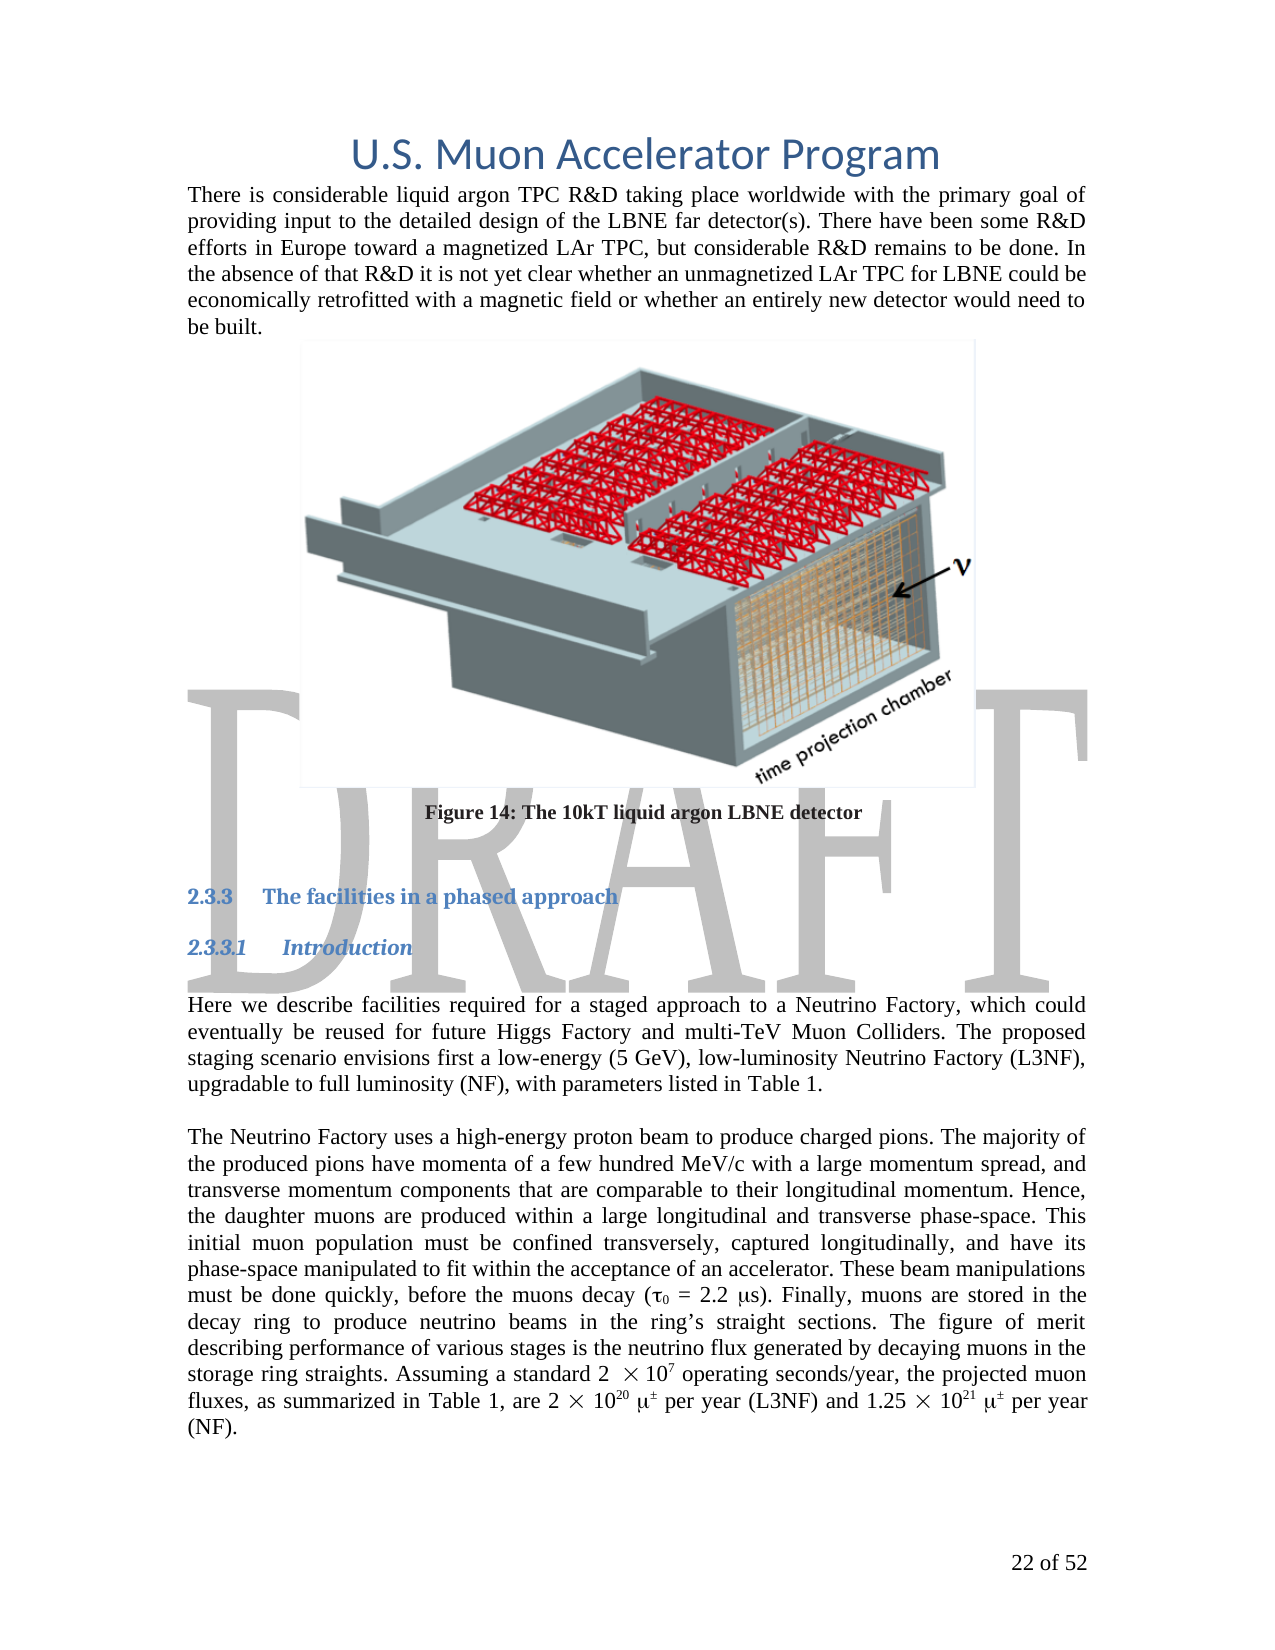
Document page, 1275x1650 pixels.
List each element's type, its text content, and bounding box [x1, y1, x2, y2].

text Here we describe facilities required for a staged approach to a Neutrino Factory, which could eventually be reused for future Higgs Factory and multi-TeV Muon Colliders. The proposed staging scenario envisions first a low-energy (5 GeV), low-luminosity Neutrino Factory (L3NF), upgradable to full luminosity (NF), with parameters listed in Table 1. [187, 991, 1087, 1097]
picture [299, 339, 976, 788]
subtitle The facilities in a phased approach [187, 884, 1087, 910]
text There is considerable liquid argon TPC R&D taking place worldwide with the primary goal of providing input to the detailed design of the LBNE far detector(s). There have been some R&D efforts in Europe toward a magnetized LAr TPC, but considerable R&D remains to be done. In the absence of that R&D it is not yet clear whether an unmagnetized LAr TPC for LBNE could be economically retrofitted with a magnetic field or whether an entirely new detector would need to be built. [187, 181, 1087, 339]
text Figure 14: The 10kT liquid argon LBNE detector [187, 800, 1087, 824]
subtitle Introduction [187, 935, 1087, 961]
text The Neutrino Factory uses a high-energy proton beam to produce charged pions. The majority of the produced pions have momenta of a few hundred MeV/c with a large momentum spread, and transverse momentum components that are comparable to their longitudinal momentum. Hence, the daughter muons are produced within a large longitudinal and transverse phase-space. This initial muon population must be confined transversely, captured longitudinally, and have its phase-space manipulated to fit within the acceptance of an accelerator. These beam manipulations must be done quickly, before the muons decay (0 = 2.2 s). Finally, muons are stored in the decay ring to produce neutrino beams in the ring’s straight sections. The figure of merit describing performance of various stages is the neutrino flux generated by decaying muons in the storage ring straights. Assuming a standard 2 107 operating seconds/year, the projected muon fluxes, as summarized in Table 1, are 2 1020 ± per year (L3NF) and 1.25 1021 ± per year (NF). [187, 1123, 1087, 1439]
